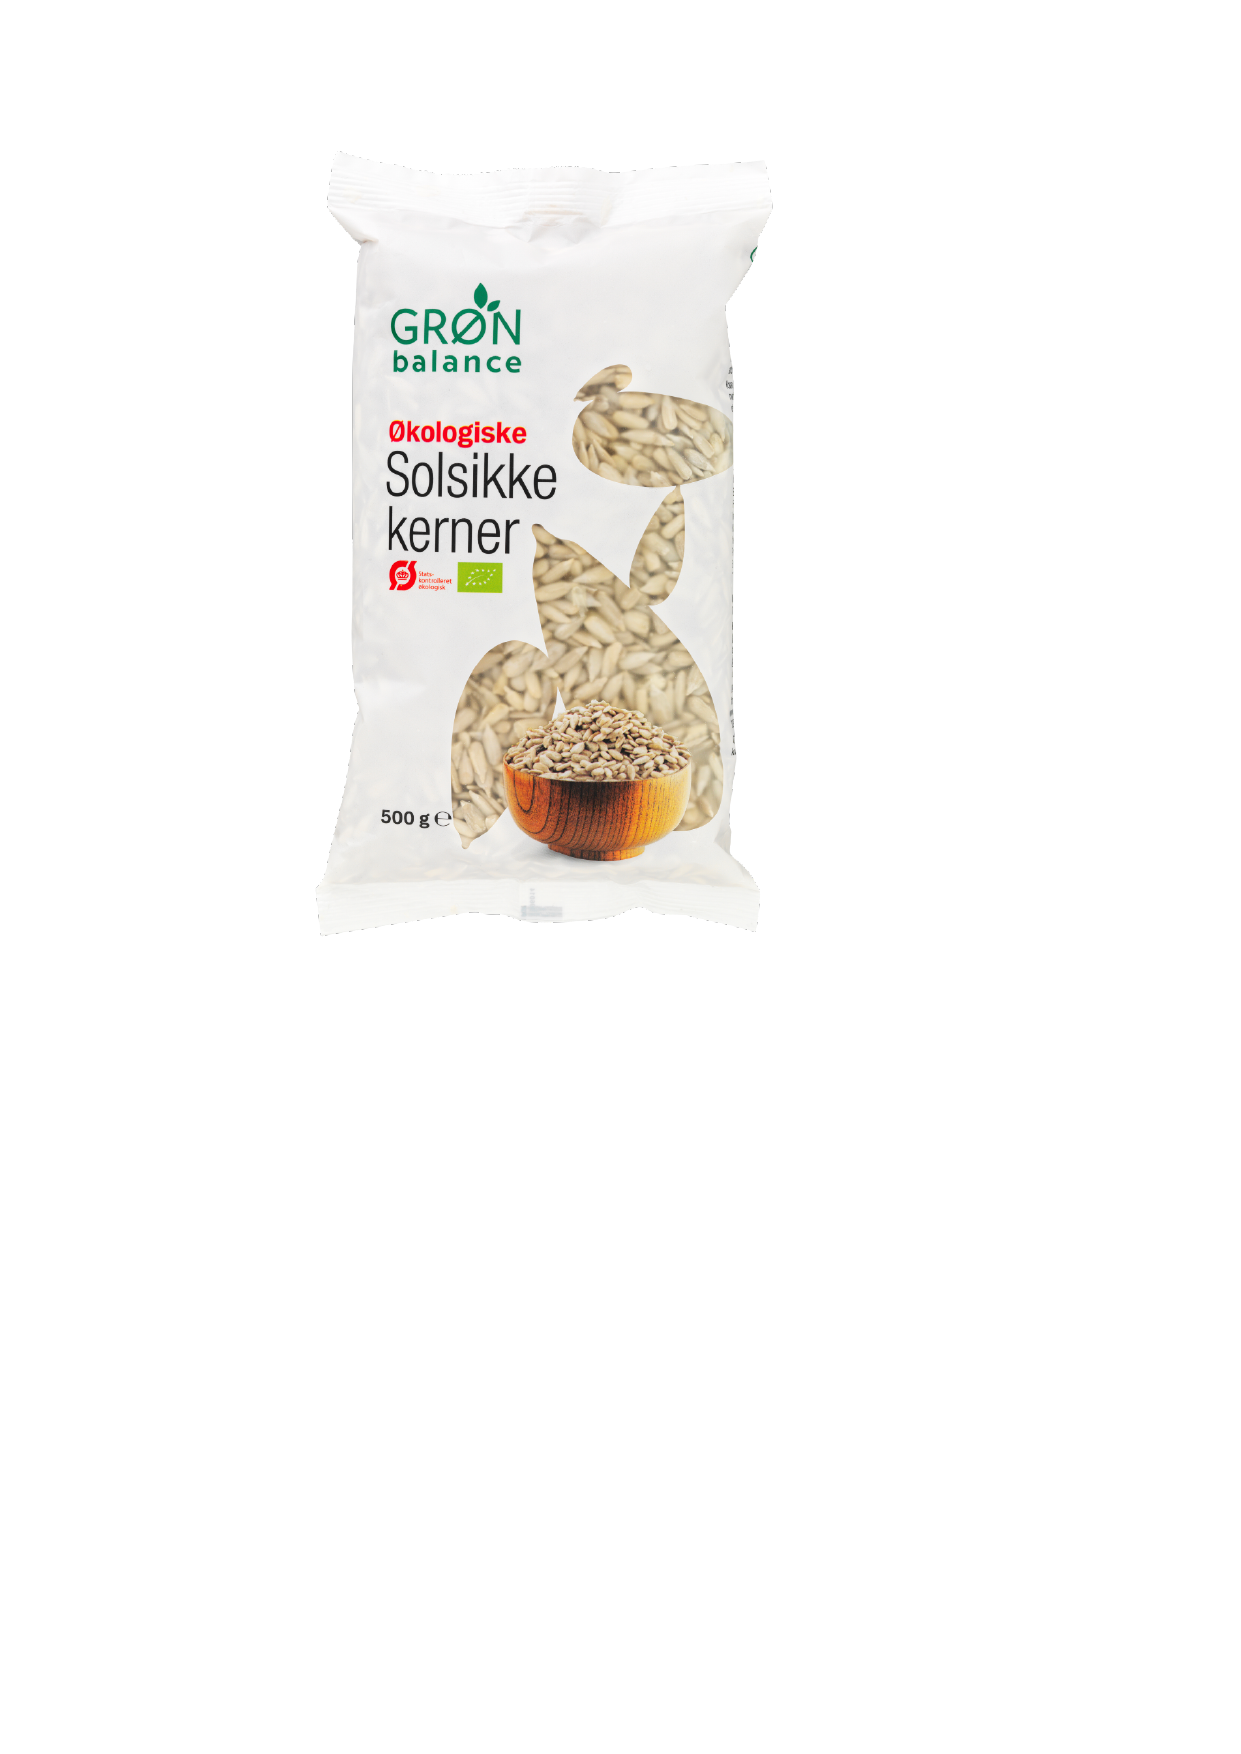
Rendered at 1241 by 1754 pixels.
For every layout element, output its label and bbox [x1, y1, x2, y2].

picture [147, 147, 940, 940]
